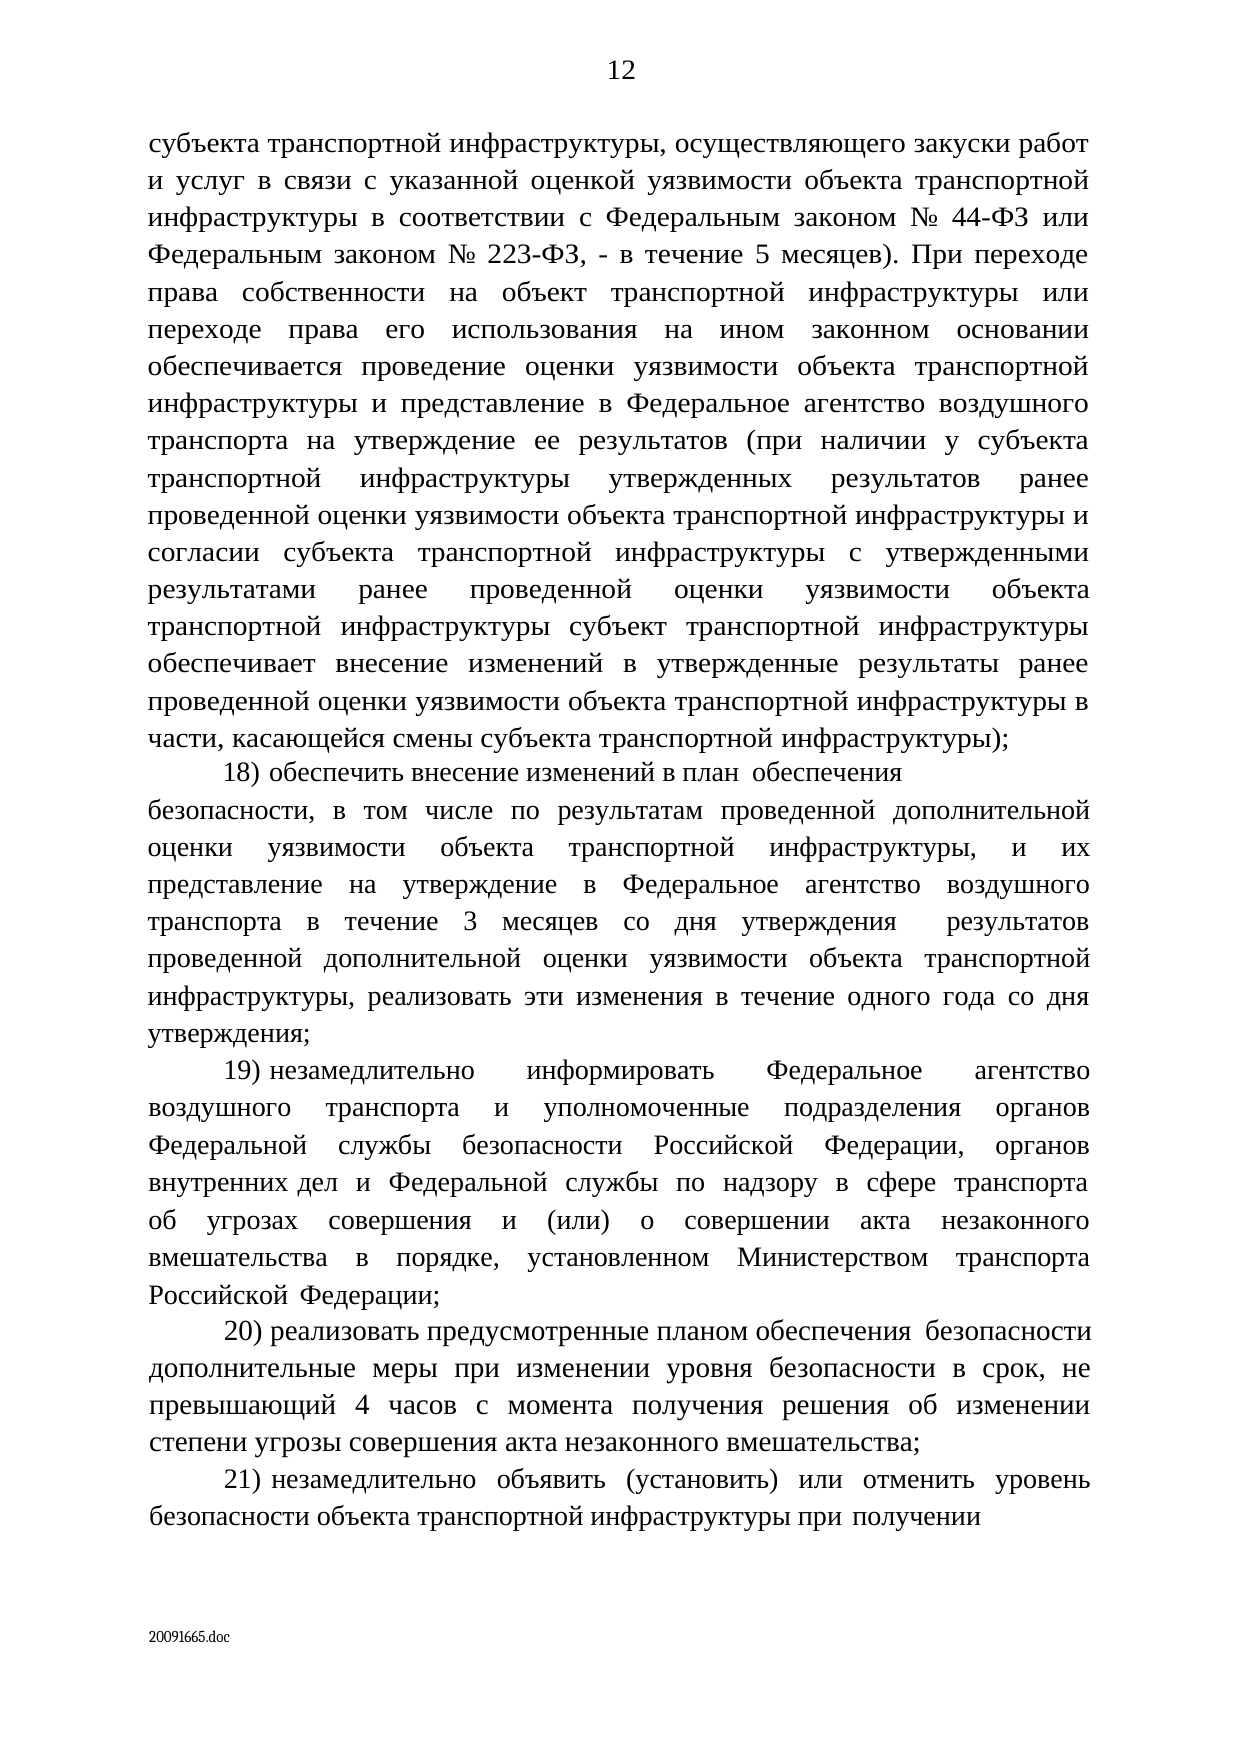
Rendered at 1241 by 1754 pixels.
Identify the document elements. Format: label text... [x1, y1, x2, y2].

text субъекта транспортной инфраструктуры, осуществляющего закуски работ и услуг в связи с указанной оценкой уязвимости объекта транспортной инфраструктуры в соответствии с Федеральным законом № 44-ФЗ или Федеральным законом № 223-ФЗ, - в течение 5 месяцев). При переходе права собственности на объект транспортной инфраструктуры или переходе права его использования на ином законном основании обеспечивается проведение оценки уязвимости объекта транспортной инфраструктуры и представление в Федеральное агентство воздушного транспорта на утверждение ее результатов (при наличии у субъекта транспортной инфраструктуры утвержденных результатов ранее проведенной оценки уязвимости объекта транспортной инфраструктуры и согласии субъекта транспортной инфраструктуры с утвержденными результатами ранее проведенной оценки уязвимости объекта транспортной инфраструктуры субъект транспортной инфраструктуры обеспечивает внесение изменений в утвержденные результаты ранее проведенной оценки уязвимости объекта транспортной инфраструктуры в части, касающейся смены субъекта транспортной инфраструктуры); [147, 126, 1090, 753]
text безопасности, в том числе по результатам проведенной дополнительной оценки уязвимости объекта транспортной инфраструктуры, и их представление на утверждение в Федеральное агентство воздушного транспорта в течение 3 месяцев со дня утверждения результатов проведенной дополнительной оценки уязвимости объекта транспортной инфраструктуры, реализовать эти изменения в течение одного года со дня утверждения; [147, 793, 1091, 1048]
text 12 [153, 53, 1088, 86]
list обеспечить внесение изменений в план обеспечения [222, 758, 1111, 788]
list незамедлительно объявить (установить) или отменить уровень безопасности объекта транспортной инфраструктуры при получении [149, 1462, 1092, 1531]
subtitle реализовать предусмотренные планом обеспечения безопасности [223, 1316, 1111, 1347]
text дополнительные меры при изменении уровня безопасности в срок, не превышающий 4 часов с момента получения решения об изменении степени угрозы совершения акта незаконного вмешательства; [149, 1350, 1092, 1458]
list незамедлительно информировать Федеральное агентство воздушного транспорта и уполномоченные подразделения органов Федеральной службы безопасности Российской Федерации, органов внутренних дел и Федеральной службы по надзору в сфере транспорта об угрозах совершения и (или) о совершении акта незаконного вмешательства в порядке, установленном Министерством транспорта Российской Федерации; [148, 1053, 1091, 1310]
